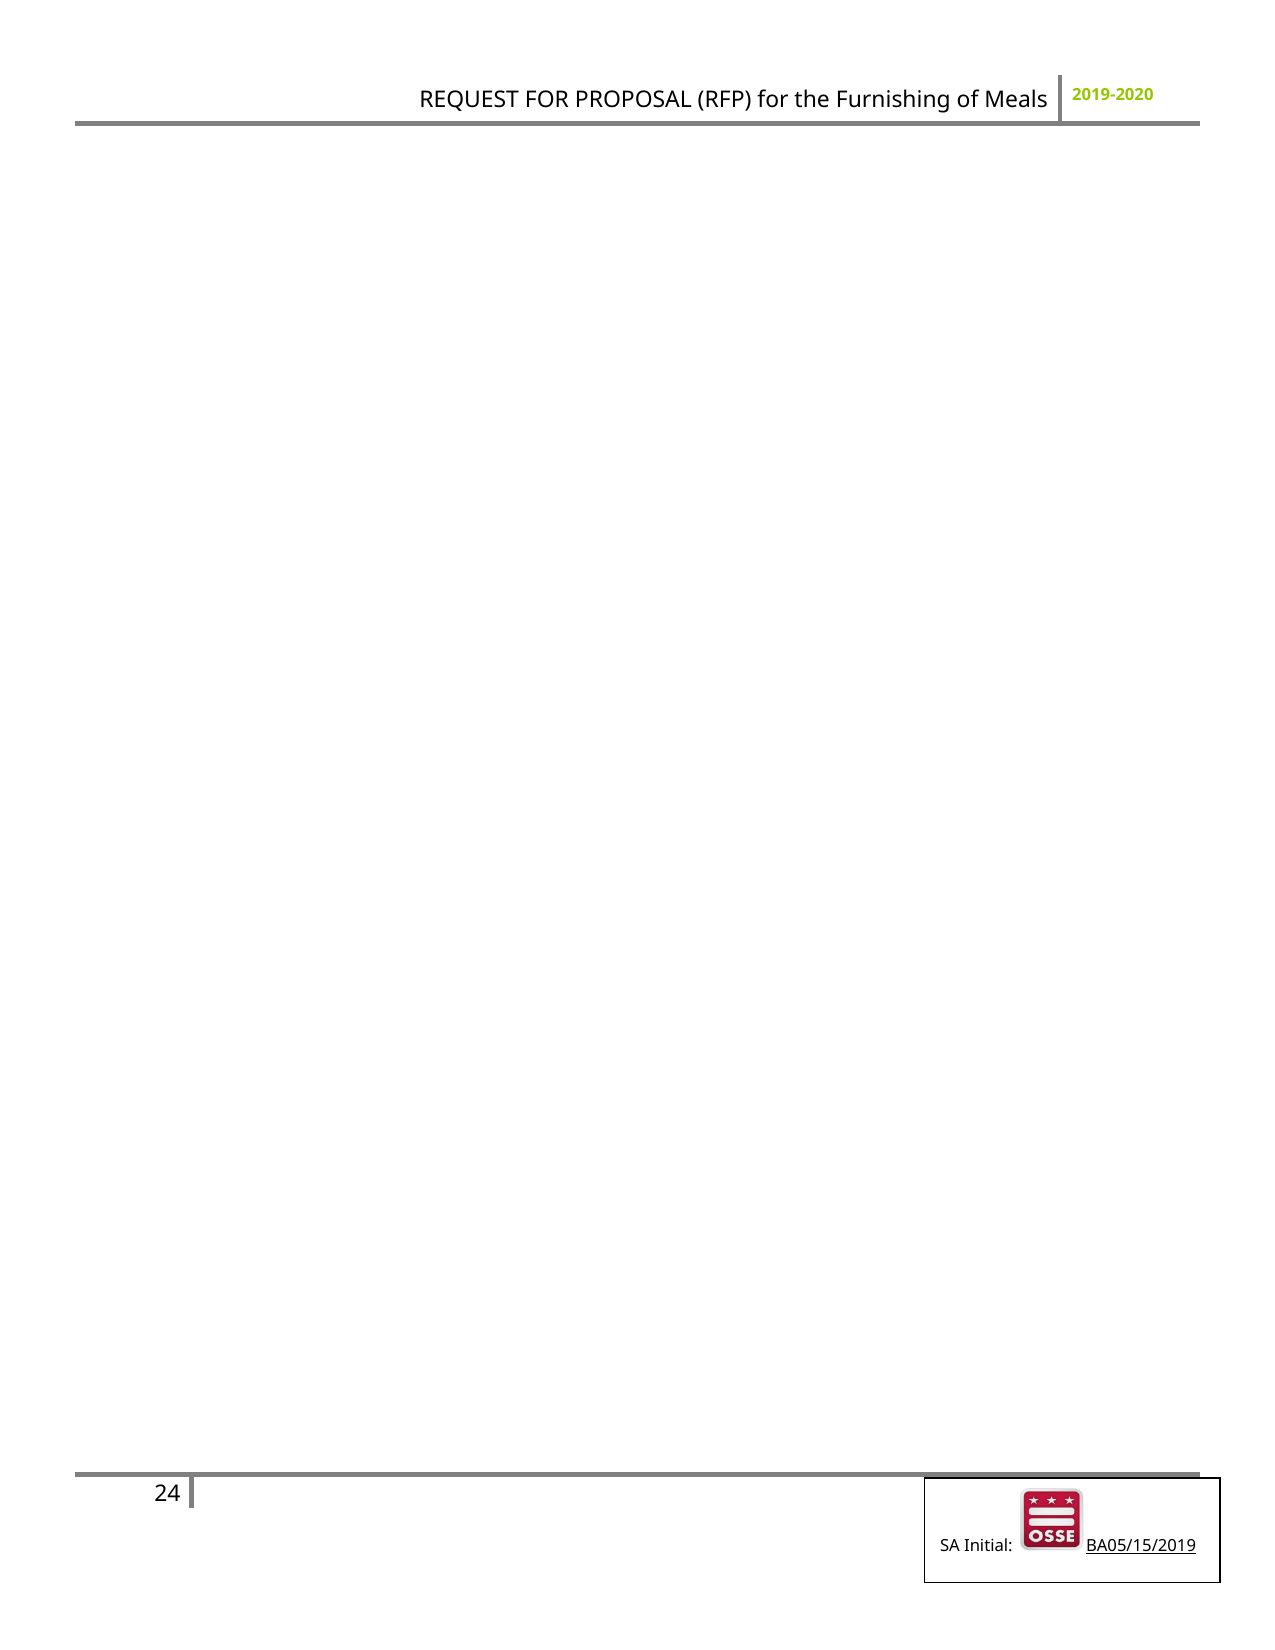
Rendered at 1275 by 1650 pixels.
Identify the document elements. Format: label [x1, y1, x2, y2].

picture [1018, 1485, 1086, 1552]
